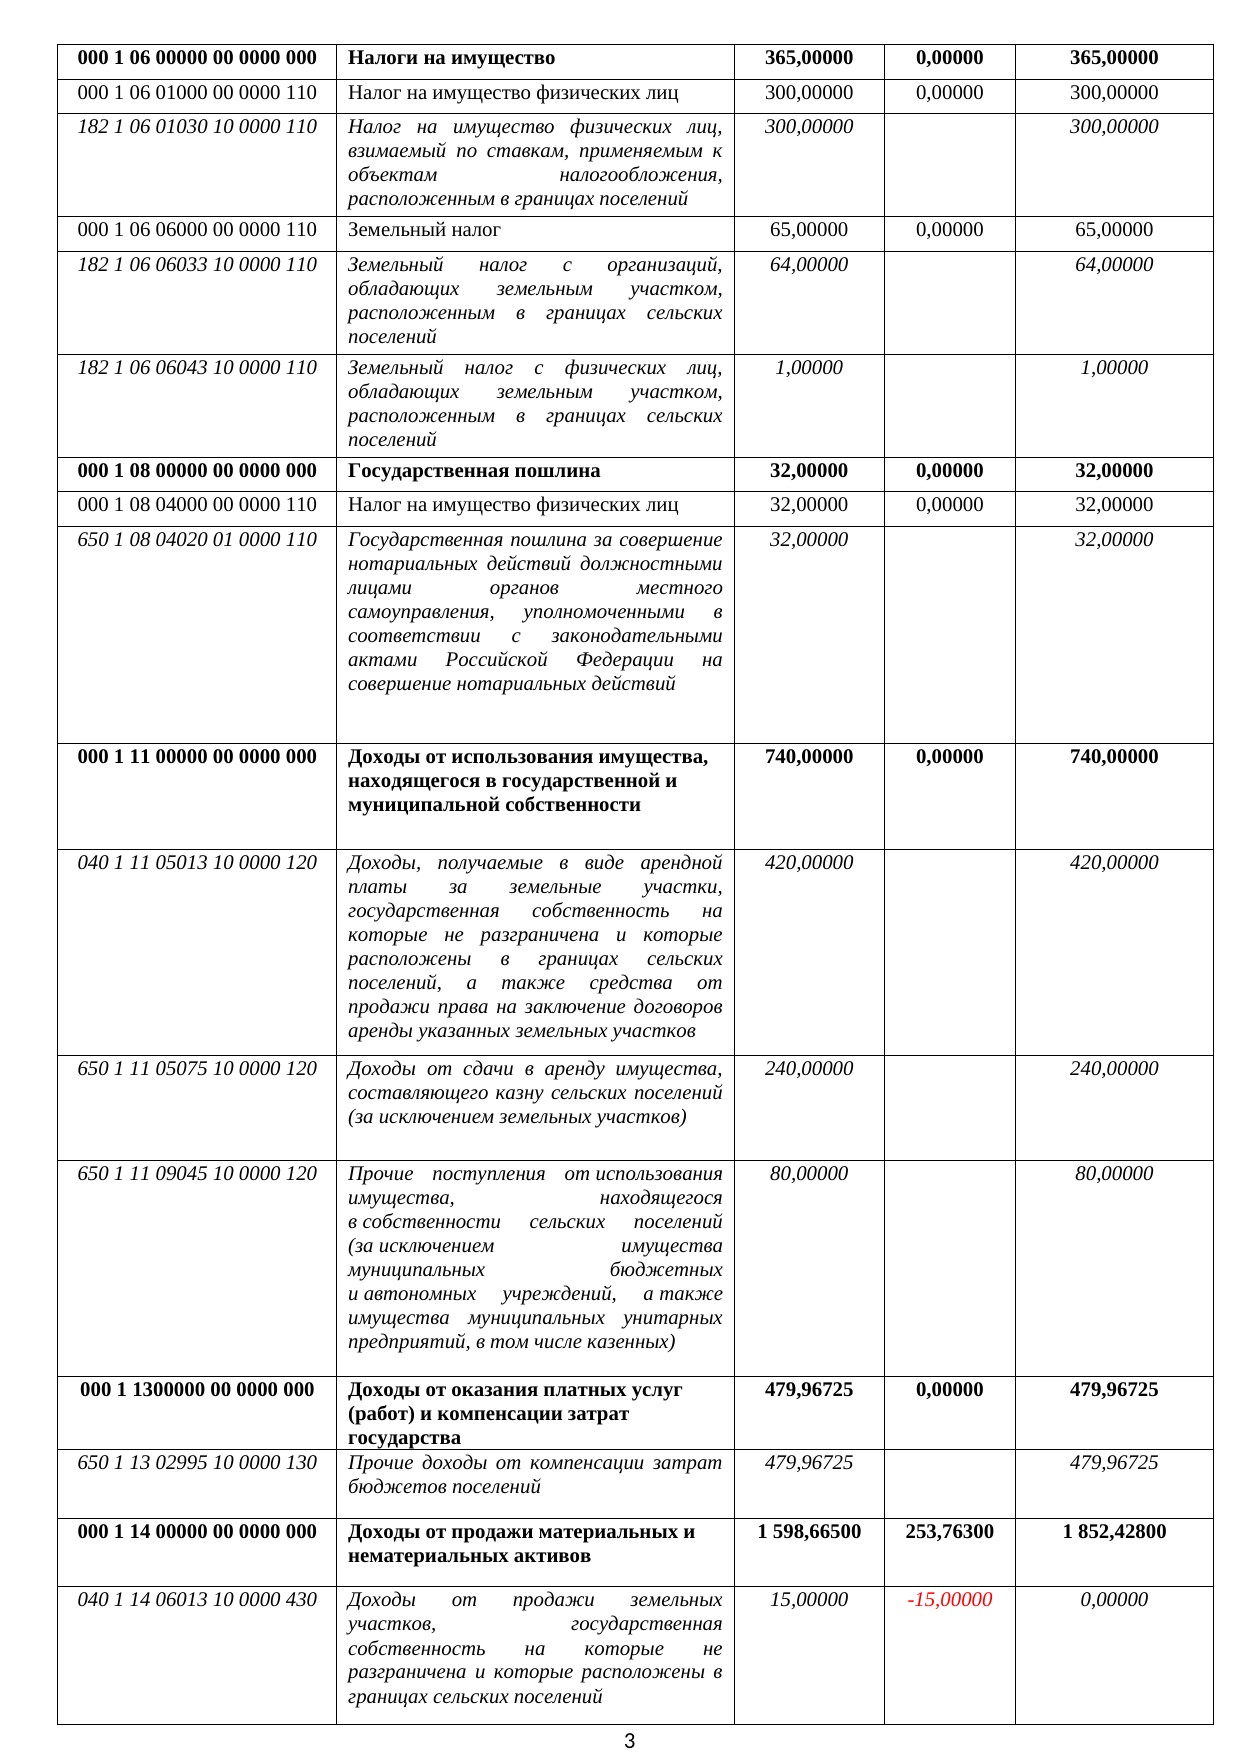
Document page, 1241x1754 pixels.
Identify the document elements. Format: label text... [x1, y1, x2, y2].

table_cell 182 1 06 06033 10 0000 110 [58, 252, 336, 354]
table_cell 000 1 06 00000 00 0000 000 [58, 45, 336, 79]
table_cell 420,00000 [735, 850, 884, 1055]
table_cell 32,00000 [735, 492, 884, 526]
table_cell Доходы, получаемые в виде арендной платы за земельные участки, государственная собственность на которые не разграничена и которые расположены в границах сельских поселений, а также средства от продажи права на заключение договоров аренды указанных земельных участков [337, 850, 734, 1055]
table_cell 1,00000 [735, 355, 884, 457]
table_cell 479,96725 [1016, 1450, 1213, 1517]
table_cell 32,00000 [1016, 492, 1213, 526]
table_cell 300,00000 [735, 114, 884, 216]
table_cell 650 1 08 04020 01 0000 110 [58, 527, 336, 743]
table_cell Доходы от продажи материальных и нематериальных активов [337, 1519, 734, 1586]
table_cell Налог на имущество физических лиц, взимаемый по ставкам, применяемым к объектам налогообложения, расположенным в границах поселений [337, 114, 734, 216]
table_cell Налоги на имущество [337, 45, 734, 79]
table_cell [885, 114, 1015, 216]
table_cell 000 1 06 01000 00 0000 110 [58, 80, 336, 113]
table_cell 32,00000 [735, 458, 884, 491]
table_cell 000 1 08 00000 00 0000 000 [58, 458, 336, 491]
table_cell [885, 1161, 1015, 1376]
table_cell 0,00000 [885, 45, 1015, 79]
table_cell 1 852,42800 [1016, 1519, 1213, 1586]
table_cell 32,00000 [735, 527, 884, 743]
table_cell Налог на имущество физических лиц [337, 492, 734, 526]
table_cell 32,00000 [1016, 458, 1213, 491]
table_cell 650 1 11 09045 10 0000 120 [58, 1161, 336, 1376]
table_cell 0,00000 [885, 492, 1015, 526]
table_cell 040 1 11 05013 10 0000 120 [58, 850, 336, 1055]
table_cell 0,00000 [1016, 1587, 1213, 1724]
table_cell [885, 527, 1015, 743]
table_cell 479,96725 [1016, 1377, 1213, 1449]
table_cell Прочие поступления от использования имущества, находящегося в собственности сельских поселений (за исключением имущества муниципальных бюджетных и автономных учреждений, а также имущества муниципальных унитарных предприятий, в том числе казенных) [337, 1161, 734, 1376]
table_cell 80,00000 [1016, 1161, 1213, 1376]
table_cell 64,00000 [735, 252, 884, 354]
table_cell 650 1 13 02995 10 0000 130 [58, 1450, 336, 1517]
table_cell [885, 1450, 1015, 1517]
table_cell [885, 355, 1015, 457]
table_cell 64,00000 [1016, 252, 1213, 354]
table_cell Доходы от продажи земельных участков, государственная собственность на которые не разграничена и которые расположены в границах сельских поселений [337, 1587, 734, 1724]
table_cell 0,00000 [885, 1377, 1015, 1449]
table_cell 32,00000 [1016, 527, 1213, 743]
table_cell 182 1 06 06043 10 0000 110 [58, 355, 336, 457]
table_cell Прочие доходы от компенсации затрат бюджетов поселений [337, 1450, 734, 1517]
table_cell 65,00000 [735, 217, 884, 251]
table_cell [885, 252, 1015, 354]
table_cell 420,00000 [1016, 850, 1213, 1055]
table_cell 740,00000 [1016, 744, 1213, 849]
table_cell 000 1 1300000 00 0000 000 [58, 1377, 336, 1449]
table_cell Земельный налог [337, 217, 734, 251]
table_cell 1,00000 [1016, 355, 1213, 457]
table_cell 300,00000 [1016, 114, 1213, 216]
table_cell Земельный налог с физических лиц, обладающих земельным участком, расположенным в границах сельских поселений [337, 355, 734, 457]
table_cell 300,00000 [735, 80, 884, 113]
table_cell 365,00000 [1016, 45, 1213, 79]
table_cell 0,00000 [885, 80, 1015, 113]
table_cell 300,00000 [1016, 80, 1213, 113]
table_cell 040 1 14 06013 10 0000 430 [58, 1587, 336, 1724]
table_cell [885, 850, 1015, 1055]
table_cell Государственная пошлина [337, 458, 734, 491]
table_cell Доходы от оказания платных услуг (работ) и компенсации затрат государства [337, 1377, 734, 1449]
table_cell 479,96725 [735, 1450, 884, 1517]
table_cell 240,00000 [1016, 1056, 1213, 1160]
table_cell 000 1 14 00000 00 0000 000 [58, 1519, 336, 1586]
table_cell 365,00000 [735, 45, 884, 79]
table_cell [885, 1056, 1015, 1160]
table_cell 240,00000 [735, 1056, 884, 1160]
table_cell Доходы от сдачи в аренду имущества, составляющего казну сельских поселений (за исключением земельных участков) [337, 1056, 734, 1160]
table_cell Доходы от использования имущества, находящегося в государственной и муниципальной собственности [337, 744, 734, 849]
table_cell 740,00000 [735, 744, 884, 849]
table_cell 253,76300 [885, 1519, 1015, 1586]
table_cell 479,96725 [735, 1377, 884, 1449]
table_cell 1 598,66500 [735, 1519, 884, 1586]
table_cell 000 1 06 06000 00 0000 110 [58, 217, 336, 251]
table_cell Земельный налог с организаций, обладающих земельным участком, расположенным в границах сельских поселений [337, 252, 734, 354]
table_cell 15,00000 [735, 1587, 884, 1724]
table_cell 650 1 11 05075 10 0000 120 [58, 1056, 336, 1160]
table_cell 182 1 06 01030 10 0000 110 [58, 114, 336, 216]
table_cell 000 1 11 00000 00 0000 000 [58, 744, 336, 849]
table_cell 0,00000 [885, 744, 1015, 849]
table_cell 000 1 08 04000 00 0000 110 [58, 492, 336, 526]
table_cell 0,00000 [885, 217, 1015, 251]
table_cell 0,00000 [885, 458, 1015, 491]
table_cell Налог на имущество физических лиц [337, 80, 734, 113]
table_cell 65,00000 [1016, 217, 1213, 251]
table_cell 80,00000 [735, 1161, 884, 1376]
table_cell -15,00000 [885, 1587, 1015, 1724]
table_cell Государственная пошлина за совершение нотариальных действий должностными лицами органов местного самоуправления, уполномоченными в соответствии с законодательными актами Российской Федерации на совершение нотариальных действий [337, 527, 734, 743]
